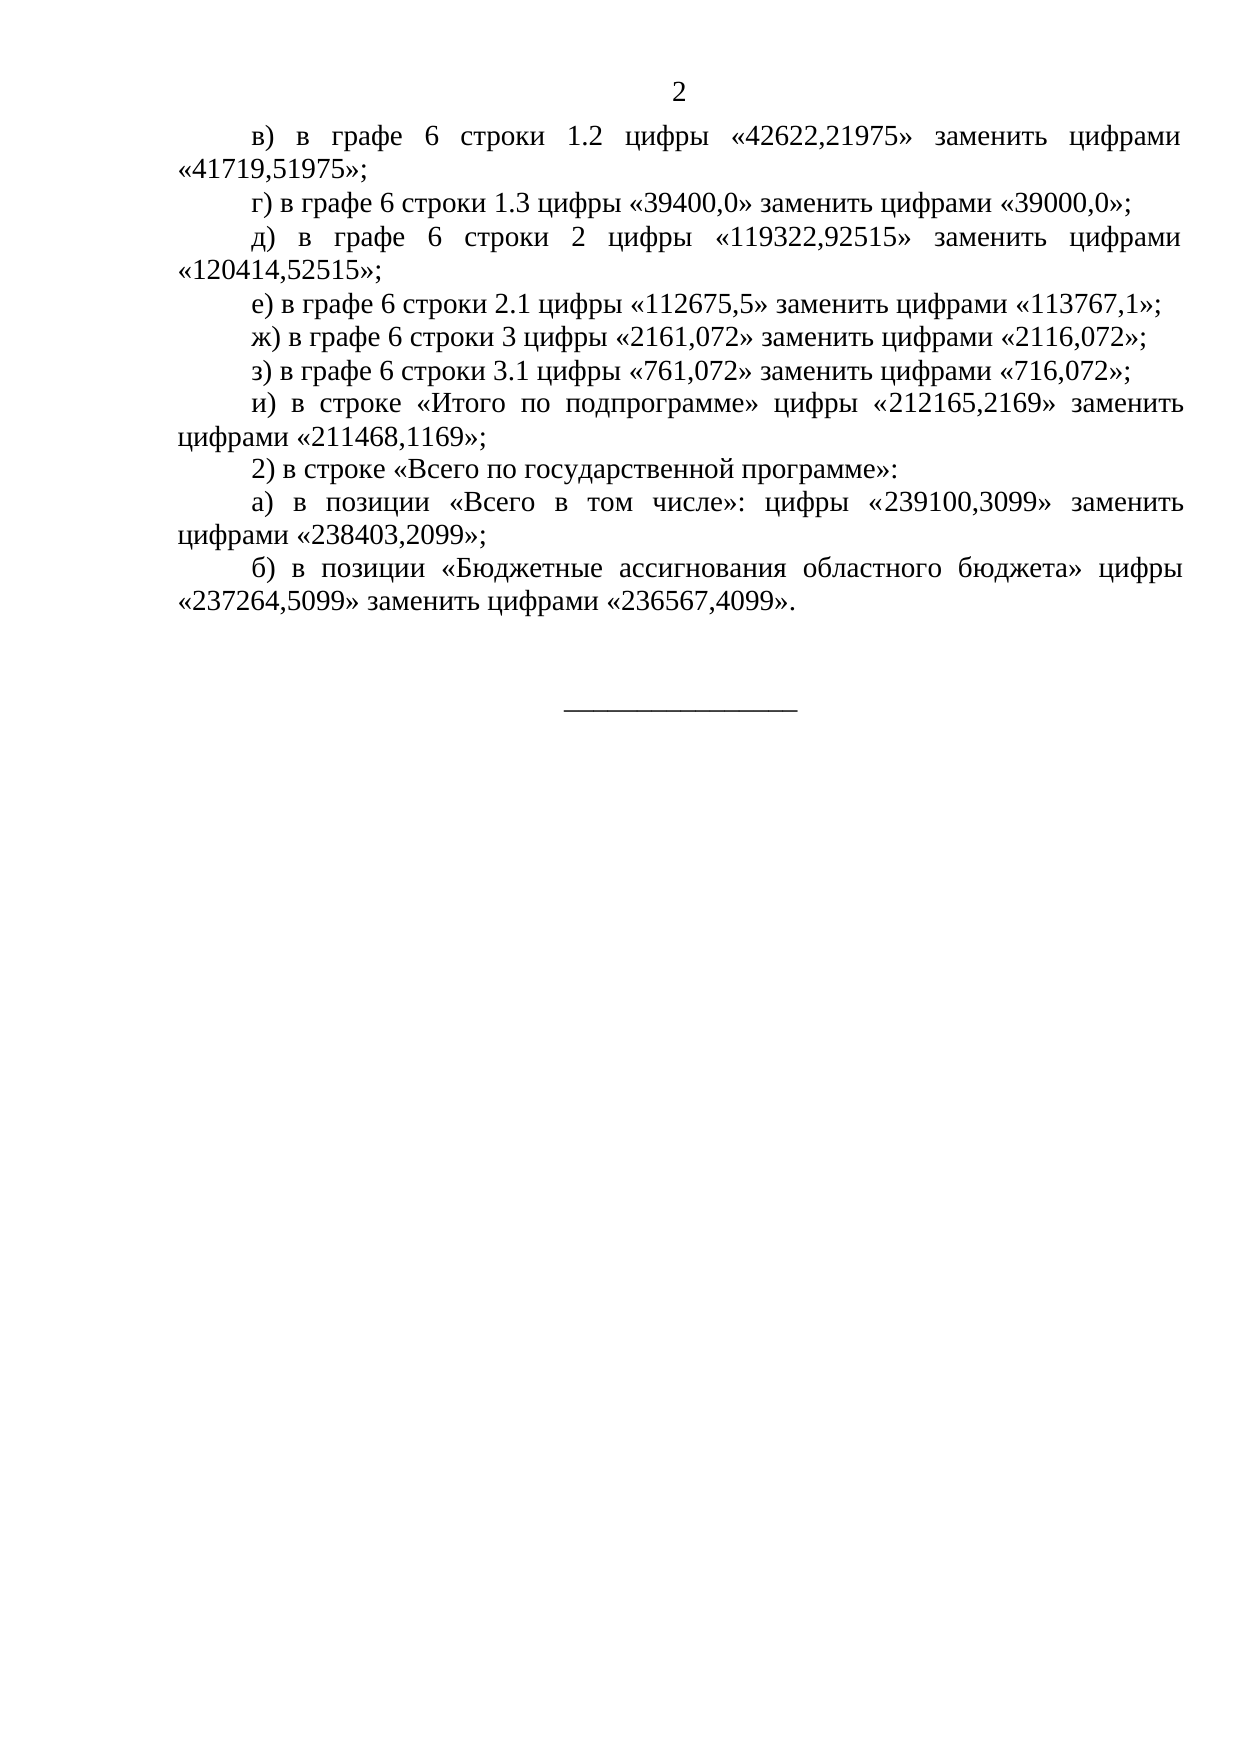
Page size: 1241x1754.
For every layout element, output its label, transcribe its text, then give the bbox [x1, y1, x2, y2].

text з) в графе 6 строки 3.1 цифры «761,072» заменить цифрами «716,072»; [177, 353, 1181, 386]
text 2) в строке «Всего по государственной программе»: [177, 452, 1184, 485]
text б) в позиции «Бюджетные ассигнования областного бюджета» цифры «237264,5099» заменить цифрами «236567,4099». [177, 551, 1184, 616]
text в) в графе 6 строки 1.2 цифры «42622,21975» заменить цифрами «41719,51975»; [177, 118, 1181, 185]
text ________________ [177, 682, 1184, 715]
text и) в строке «Итого по подпрограмме» цифры «212165,2169» заменить цифрами «211468,1169»; [177, 386, 1184, 452]
text а) в позиции «Всего в том числе»: цифры «239100,3099» заменить цифрами «238403,2099»; [177, 485, 1184, 551]
text г) в графе 6 строки 1.3 цифры «39400,0» заменить цифрами «39000,0»; [177, 185, 1181, 219]
text е) в графе 6 строки 2.1 цифры «112675,5» заменить цифрами «113767,1»; [177, 286, 1181, 319]
text ж) в графе 6 строки 3 цифры «2161,072» заменить цифрами «2116,072»; [177, 319, 1181, 353]
text д) в графе 6 строки 2 цифры «119322,92515» заменить цифрами «120414,52515»; [177, 219, 1181, 286]
